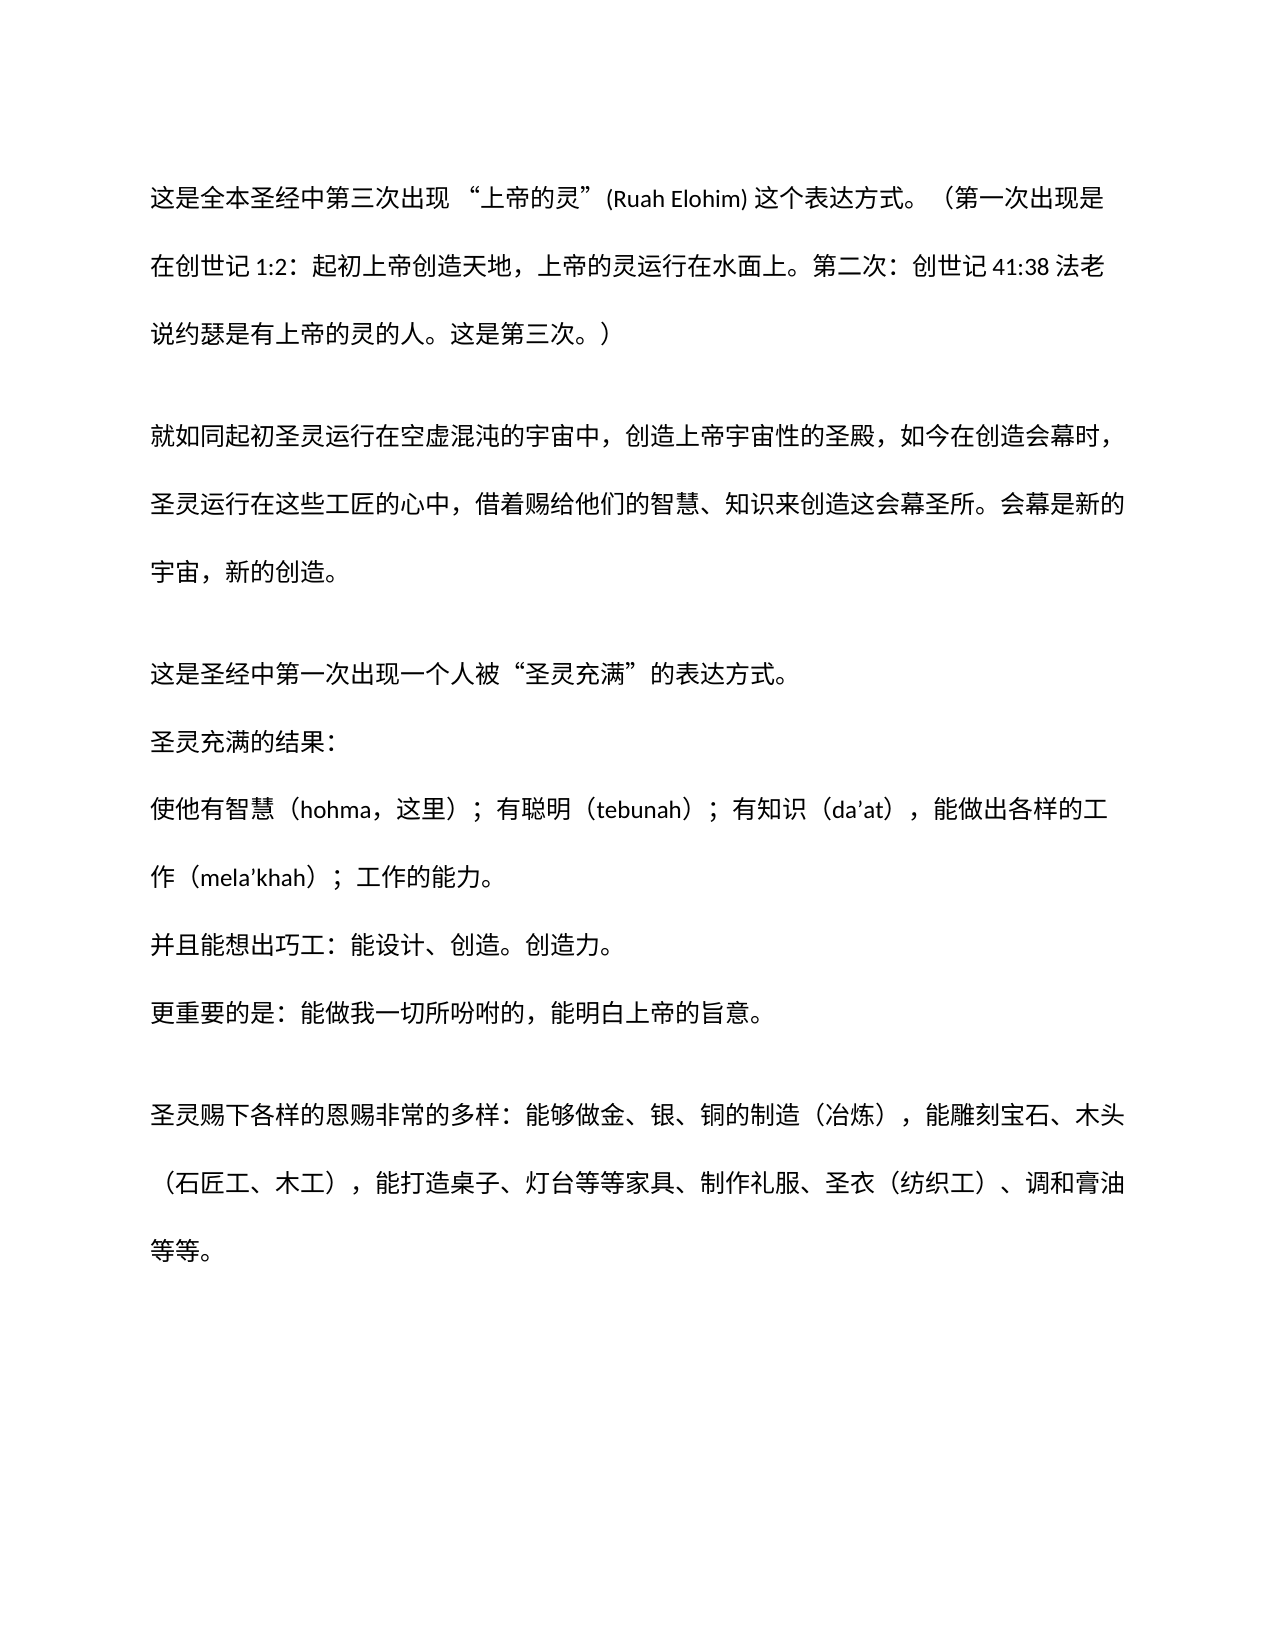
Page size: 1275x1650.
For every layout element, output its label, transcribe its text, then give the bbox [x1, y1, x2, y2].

text 这是圣经中第一次出现一个人被“圣灵充满”的表达方式。 [150, 638, 1125, 706]
text 这是全本圣经中第三次出现 “上帝的灵”(Ruah Elohim) 这个表达方式。（第一次出现是在创世记1:2：起初上帝创造天地，上帝的灵运行在水面上。第二次：创世记41:38 法老说约瑟是有上帝的灵的人。这是第三次。） [150, 163, 1125, 367]
text 使他有智慧（hohma，这里）；有聪明（tebunah）；有知识（da’at），能做出各样的工作（mela’khah）；工作的能力。 [150, 774, 1125, 910]
text 并且能想出巧工：能设计、创造。创造力。 [150, 910, 1125, 978]
text 就如同起初圣灵运行在空虚混沌的宇宙中，创造上帝宇宙性的圣殿，如今在创造会幕时，圣灵运行在这些工匠的心中，借着赐给他们的智慧、知识来创造这会幕圣所。会幕是新的宇宙，新的创造。 [150, 401, 1125, 604]
text 圣灵赐下各样的恩赐非常的多样：能够做金、银、铜的制造（冶炼），能雕刻宝石、木头（石匠工、木工），能打造桌子、灯台等等家具、制作礼服、圣衣（纺织工）、调和膏油等等。 [150, 1080, 1125, 1283]
text 圣灵充满的结果： [150, 706, 1125, 774]
text 更重要的是：能做我一切所吩咐的，能明白上帝的旨意。 [150, 978, 1125, 1046]
